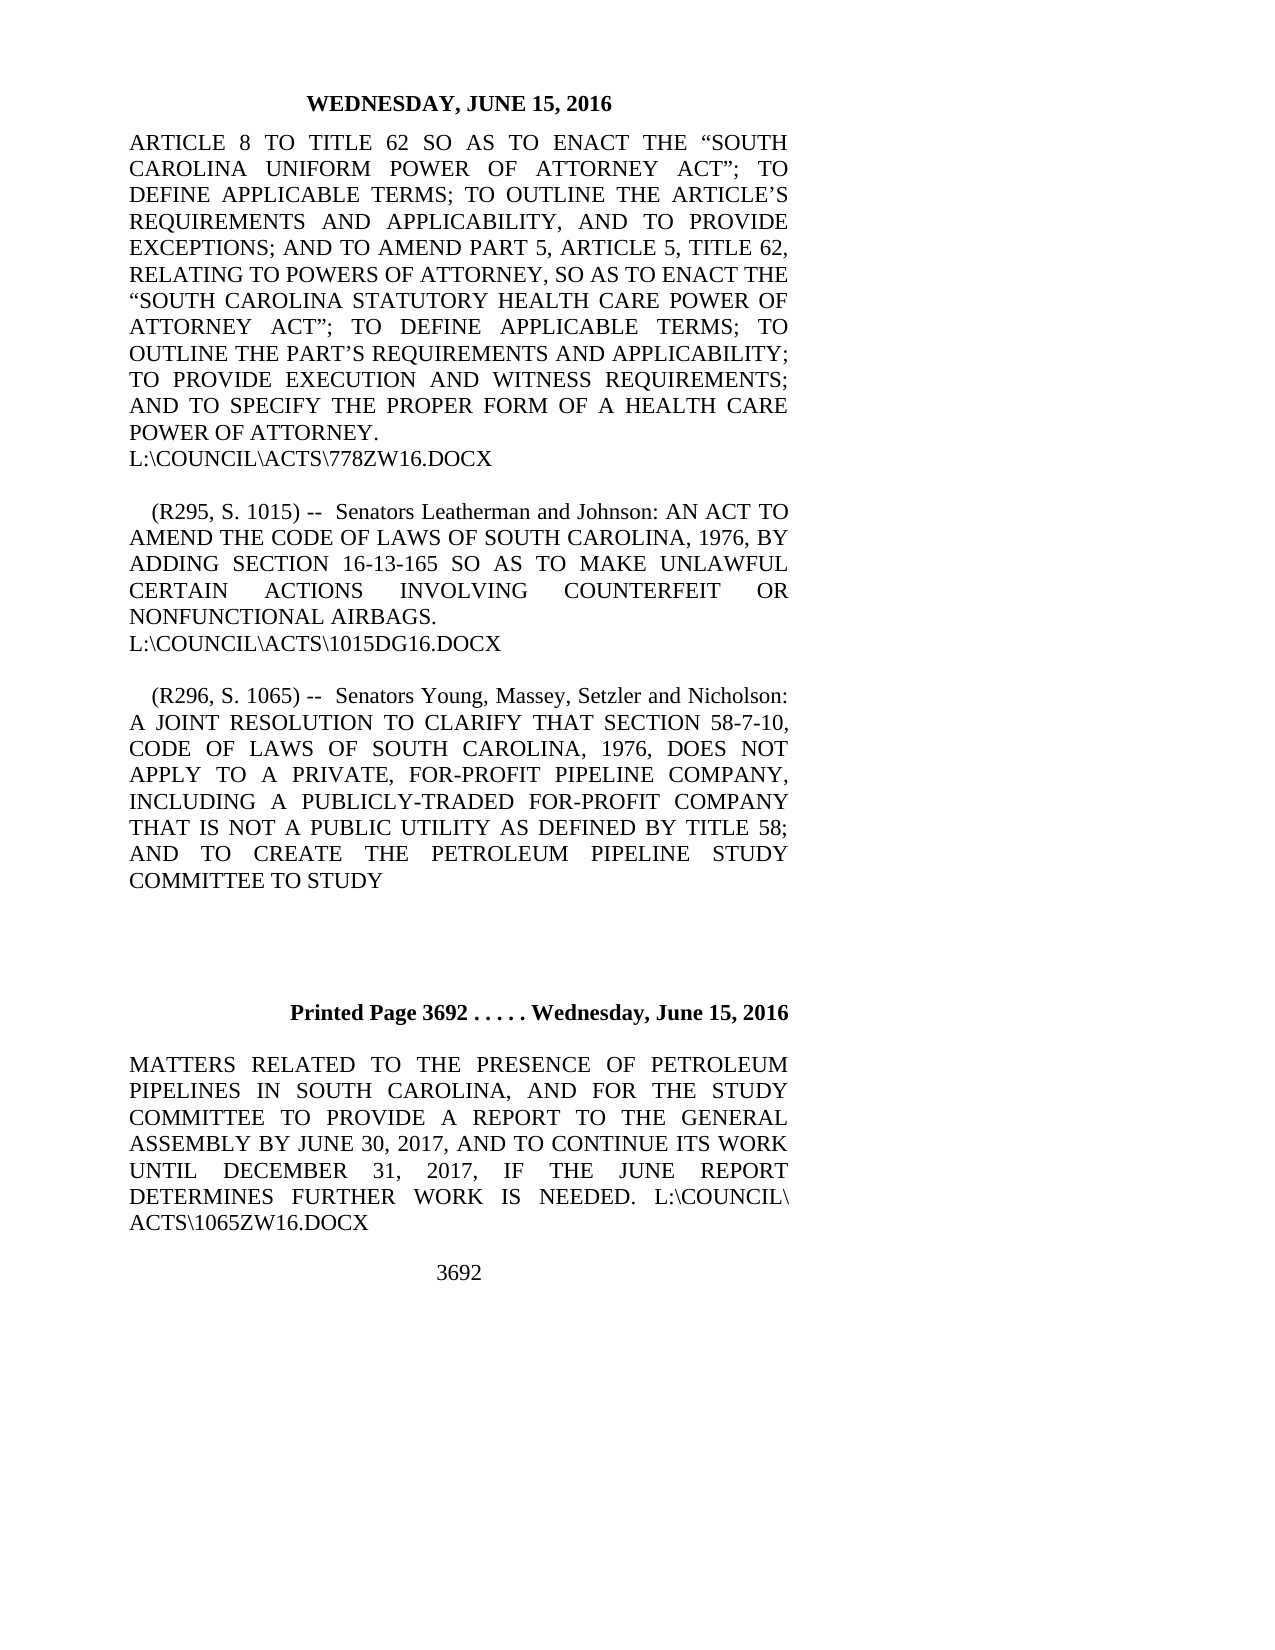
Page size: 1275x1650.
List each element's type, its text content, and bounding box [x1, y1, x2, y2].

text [129, 129, 789, 445]
text L:\COUNCIL\ACTS\1015DG16.DOCX [129, 629, 789, 656]
text L:\COUNCIL\ACTS\778ZW16.DOCX [129, 445, 789, 471]
text (R295, S. 1015) -- Senators Leatherman and Johnson: AN ACT TO AMEND THE CODE OF LAWS OF SOUTH CAROLINA, 1976, BY ADDING SECTION 16-13-165 SO AS TO MAKE UNLAWFUL CERTAIN ACTIONS INVOLVING COUNTERFEIT OR NONFUNCTIONAL AIRBAGS. [129, 498, 789, 629]
text MATTERS RELATED TO THE PRESENCE OF PETROLEUM PIPELINES IN SOUTH CAROLINA, AND FOR THE STUDY COMMITTEE TO PROVIDE A REPORT TO THE GENERAL ASSEMBLY BY JUNE 30, 2017, AND TO CONTINUE ITS WORK UNTIL DECEMBER 31, 2017, IF THE JUNE REPORT DETERMINES FURTHER WORK IS NEEDED. L:\COUNCIL\ACTS\1065ZW16.DOCX [129, 1051, 789, 1236]
text Printed Page 3692 . . . . . Wednesday, June 15, 2016 [129, 998, 789, 1025]
text (R296, S. 1065) -- Senators Young, Massey, Setzler and Nicholson: A JOINT RESOLUTION TO CLARIFY THAT SECTION 58-7-10, CODE OF LAWS OF SOUTH CAROLINA, 1976, DOES NOT APPLY TO A PRIVATE, FOR-PROFIT PIPELINE COMPANY, INCLUDING A PUBLICLY-TRADED FOR-PROFIT COMPANY THAT IS NOT A PUBLIC UTILITY AS DEFINED BY TITLE 58; AND TO CREATE THE PETROLEUM PIPELINE STUDY COMMITTEE TO STUDY [129, 682, 789, 893]
